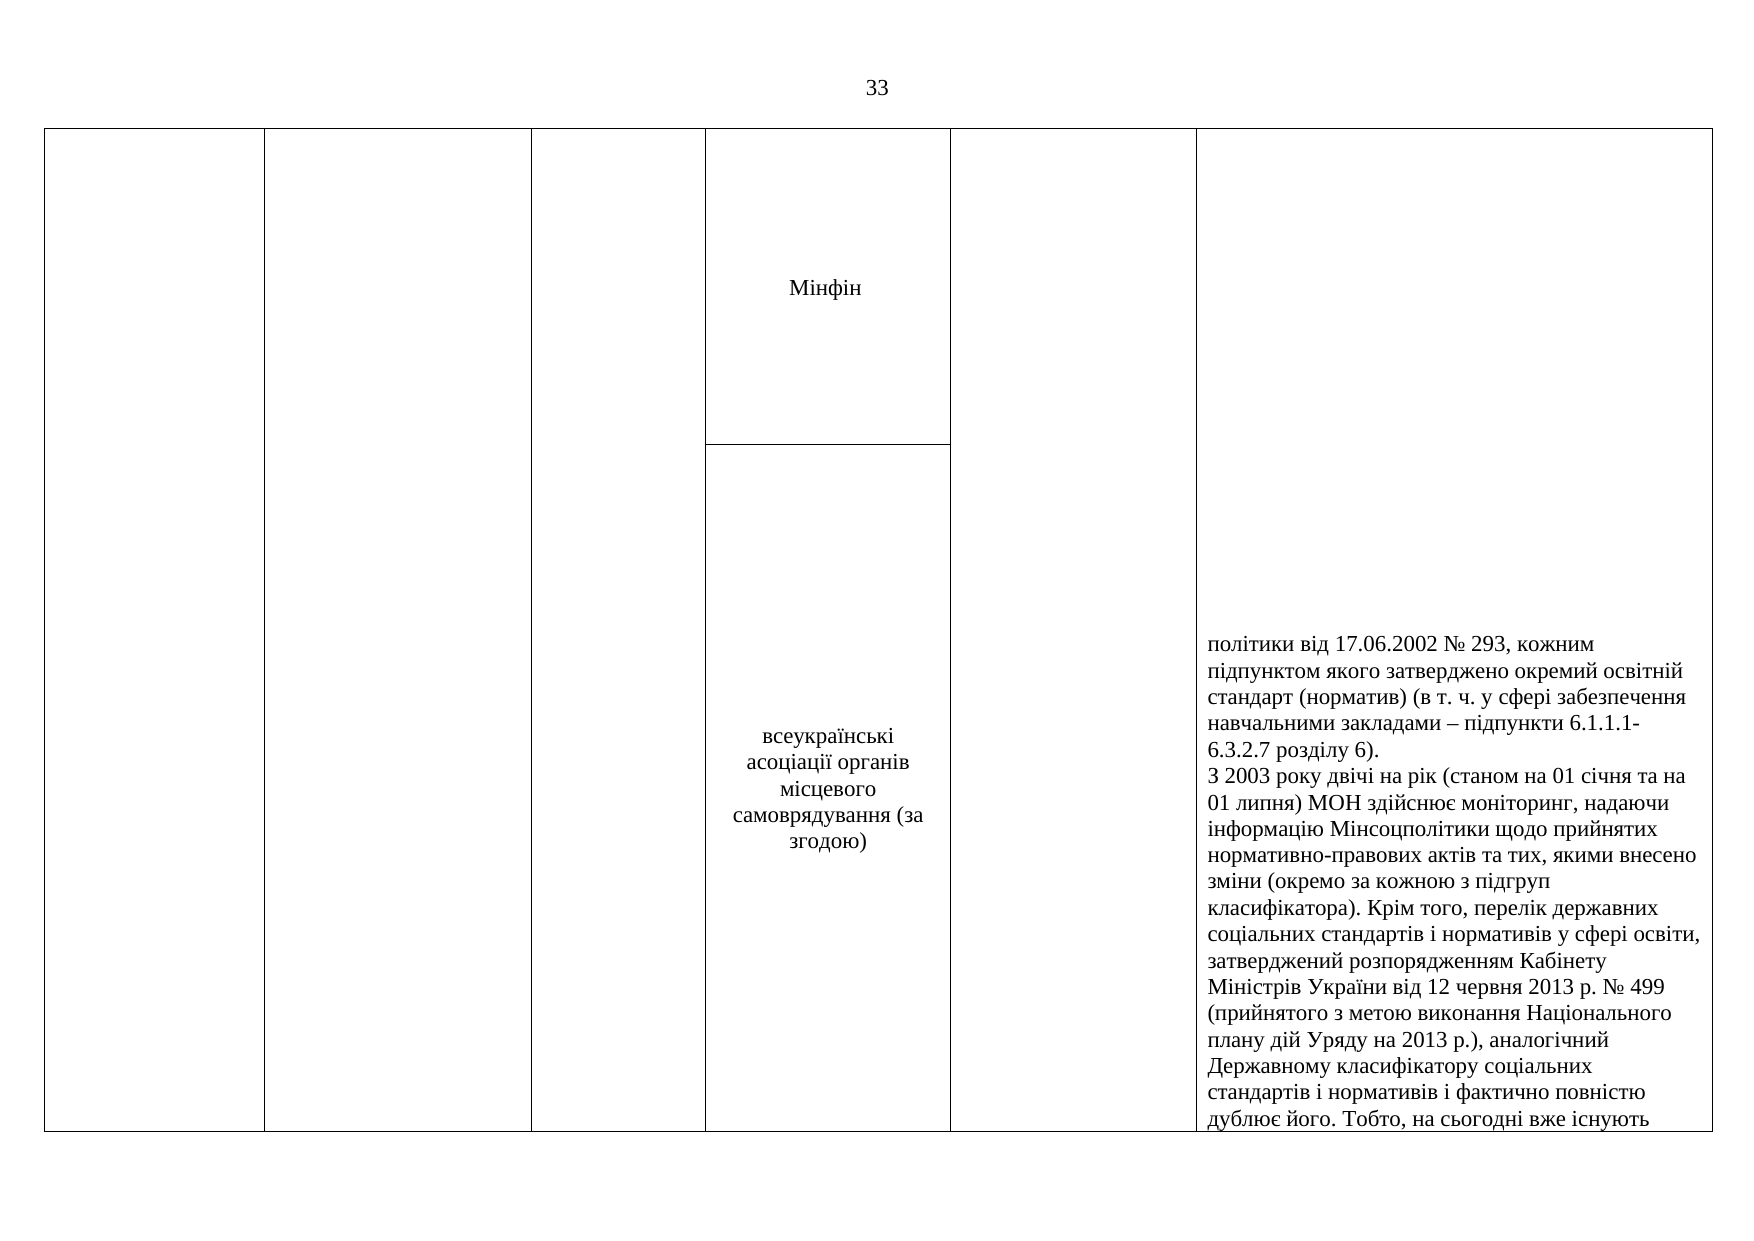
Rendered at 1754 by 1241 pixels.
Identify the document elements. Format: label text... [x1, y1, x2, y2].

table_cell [706, 445, 950, 1131]
table_cell Мінфін [706, 129, 950, 444]
